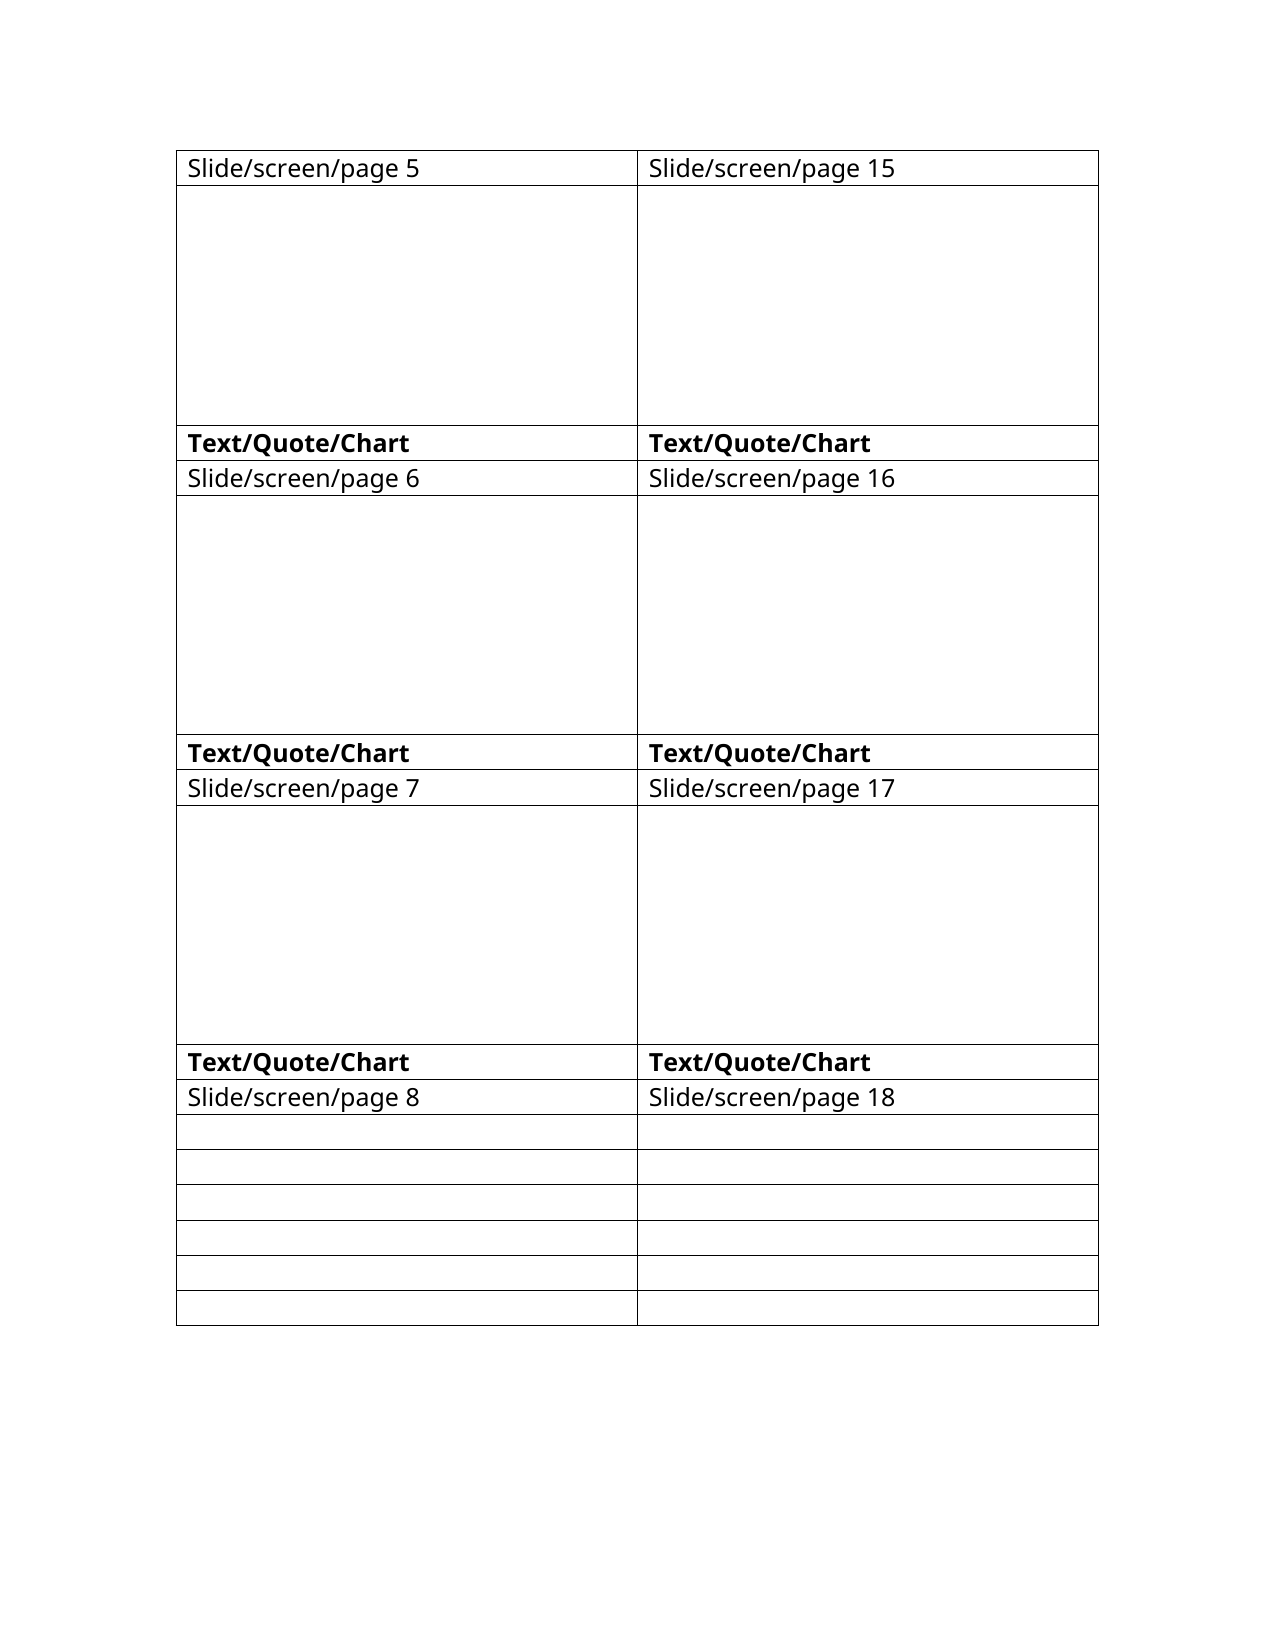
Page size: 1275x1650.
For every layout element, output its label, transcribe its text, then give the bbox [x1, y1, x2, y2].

table_cell [177, 1291, 637, 1325]
table_cell [638, 496, 1098, 734]
table_cell Slide/screen/page 8 [177, 1080, 637, 1114]
table_cell Text/Quote/Chart [177, 1045, 637, 1079]
table_cell Text/Quote/Chart [638, 735, 1098, 769]
table_cell Slide/screen/page 5 [177, 151, 637, 185]
table_cell [638, 806, 1098, 1044]
table_cell Text/Quote/Chart [638, 426, 1098, 460]
table_cell Slide/screen/page 16 [638, 461, 1098, 495]
table_cell Slide/screen/page 6 [177, 461, 637, 495]
table_cell Text/Quote/Chart [177, 735, 637, 769]
table_cell [177, 1221, 637, 1254]
table_cell Text/Quote/Chart [638, 1045, 1098, 1079]
table_cell [177, 1150, 637, 1184]
table_cell [638, 1221, 1098, 1254]
table_cell [638, 1150, 1098, 1184]
table_cell [638, 186, 1098, 424]
table_cell [177, 496, 637, 734]
table_cell Slide/screen/page 7 [177, 770, 637, 804]
table_cell [638, 1115, 1098, 1149]
table_cell [638, 1256, 1098, 1290]
table_cell Slide/screen/page 15 [638, 151, 1098, 185]
table_cell [177, 1256, 637, 1290]
table_cell Slide/screen/page 18 [638, 1080, 1098, 1114]
table_cell [177, 1185, 637, 1219]
table_cell Slide/screen/page 17 [638, 770, 1098, 804]
table_cell [638, 1291, 1098, 1325]
table_cell Text/Quote/Chart [177, 426, 637, 460]
table_cell [638, 1185, 1098, 1219]
table_cell [177, 1115, 637, 1149]
table_cell [177, 806, 637, 1044]
table_cell [177, 186, 637, 424]
